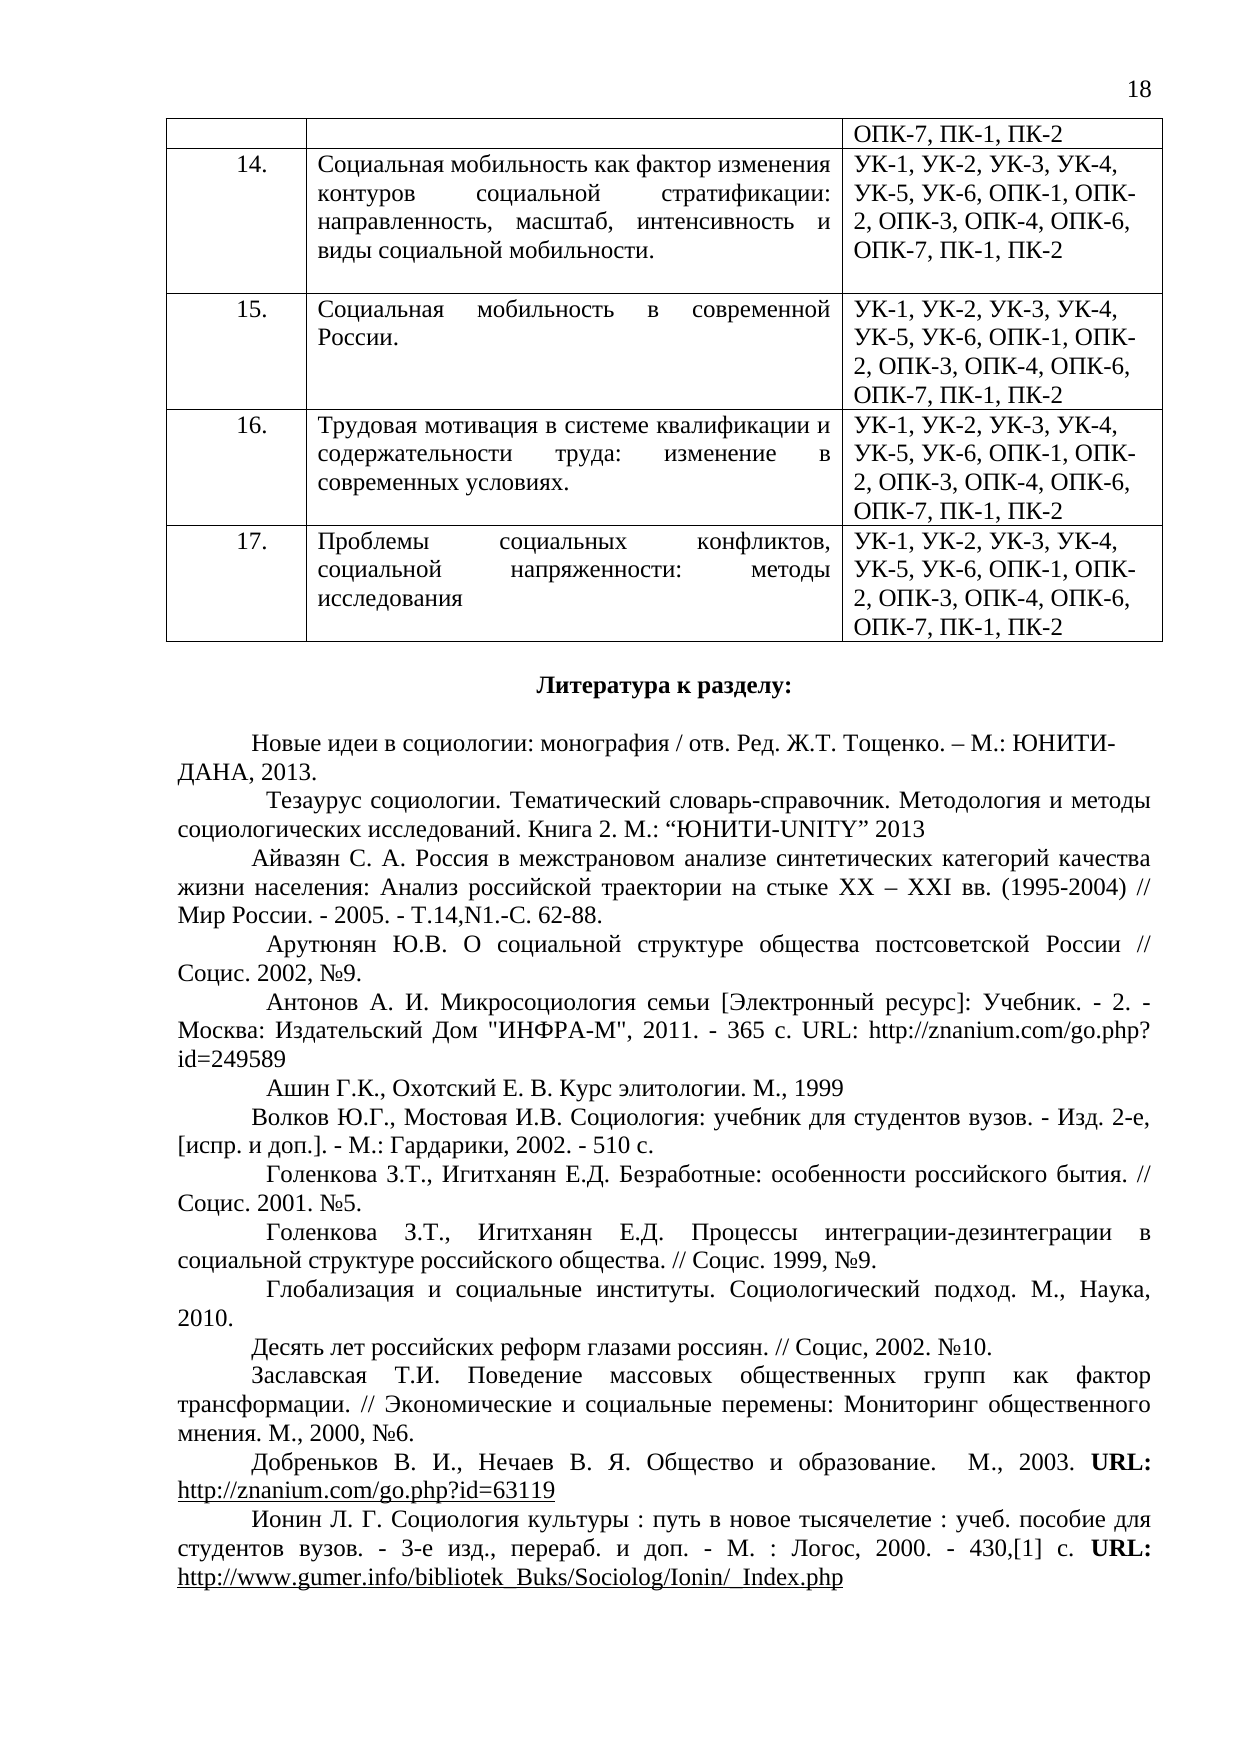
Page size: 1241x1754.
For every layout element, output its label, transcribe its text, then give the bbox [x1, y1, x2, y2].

text Десять лет российских реформ глазами россиян. // Социс, 2002. №10. [177, 1332, 1152, 1361]
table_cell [843, 119, 1162, 148]
table_cell [167, 119, 306, 148]
text Голенкова З.Т., Игитханян Е.Д. Процессы интеграции-дезинтеграции в социальной структуре российского общества. // Социс. 1999, №9. [177, 1217, 1152, 1274]
text Ионин Л. Г. Социология культуры : путь в новое тысячелетие : учеб. пособие для студентов вузов. - 3-е изд., перераб. и доп. - М. : Логос, 2000. - 430,[1] с. URL: http://www.gumer.info/bibliotek_Buks/Sociolog/Ionin/_Index.php [177, 1504, 1152, 1591]
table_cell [843, 149, 1162, 293]
text Голенкова З.Т., Игитханян Е.Д. Безработные: особенности российского бытия. // Социс. 2001. №5. [177, 1159, 1152, 1217]
table_cell [167, 526, 306, 641]
table_cell УК-1, УК-2, УК-3, УК-4, УК-5, УК-6, ОПК-1, ОПК-2, ОПК-3, ОПК-4, ОПК-6, ОПК-7, ПК-1, ПК-2 [843, 410, 1162, 525]
text Арутюнян Ю.В. О социальной структуре общества постсоветской России // Социс. 2002, №9. [177, 929, 1152, 987]
text Глобализация и социальные институты. Социологический подход. М., Наука, 2010. [177, 1274, 1152, 1332]
text Айвазян С. А. Россия в межстрановом анализе синтетических категорий качества жизни населения: Анализ российской траектории на стыке ХХ – XXI вв. (1995-2004) // Мир России. - 2005. - Т.14,N1.-С. 62-88. [177, 843, 1152, 929]
text Ашин Г.К., Охотский Е. В. Курс элитологии. М., 1999 [177, 1073, 1152, 1102]
table_cell Трудовая мотивация в системе квалификации и содержательности труда: изменение в современных условиях. [307, 410, 842, 525]
table_cell УК-1, УК-2, УК-3, УК-4, УК-5, УК-6, ОПК-1, ОПК-2, ОПК-3, ОПК-4, ОПК-6, ОПК-7, ПК-1, ПК-2 [843, 526, 1162, 641]
table_cell УК-1, УК-2, УК-3, УК-4, УК-5, УК-6, ОПК-1, ОПК-2, ОПК-3, ОПК-4, ОПК-6, ОПК-7, ПК-1, ПК-2 [843, 294, 1162, 409]
text Литература к разделу: [177, 671, 1152, 699]
table_cell [167, 410, 306, 525]
table_cell [167, 294, 306, 409]
text Тезаурус социологии. Тематический словарь-справочник. Методология и методы социологических исследований. Книга 2. М.: “ЮНИТИ-UNITY” 2013 [177, 786, 1152, 843]
table_cell [167, 149, 306, 293]
text Новые идеи в социологии: монография / отв. Ред. Ж.Т. Тощенко. – М.: ЮНИТИ-ДАНА, 2013. [177, 728, 1152, 786]
text Заславская Т.И. Поведение массовых общественных групп как фактор трансформации. // Экономические и социальные перемены: Мониторинг общественного мнения. М., 2000, №6. [177, 1361, 1152, 1447]
text Добреньков В. И., Нечаев В. Я. Общество и образование. М., 2003. URL: http://znanium.com/go.php?id=63119 [177, 1447, 1152, 1504]
table_cell Социальная мобильность в современной России. [307, 294, 842, 409]
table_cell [307, 119, 842, 148]
text Волков Ю.Г., Мостовая И.В. Социология: учебник для студентов вузов. - Изд. 2-е, [испр. и доп.]. - М.: Гардарики, 2002. - 510 с. [177, 1102, 1152, 1159]
table_cell Социальная мобильность как фактор изменения контуров социальной стратификации: направленность, масштаб, интенсивность и виды социальной мобильности. [307, 149, 842, 293]
table_cell Проблемы социальных конфликтов, социальной напряженности: методы исследования [307, 526, 842, 641]
text Антонов А. И. Микросоциология семьи [Электронный ресурс]: Учебник. - 2. - Москва: Издательский Дом "ИНФРА-М", 2011. - 365 с. URL: http://znanium.com/go.php?id=249589 [177, 987, 1152, 1073]
